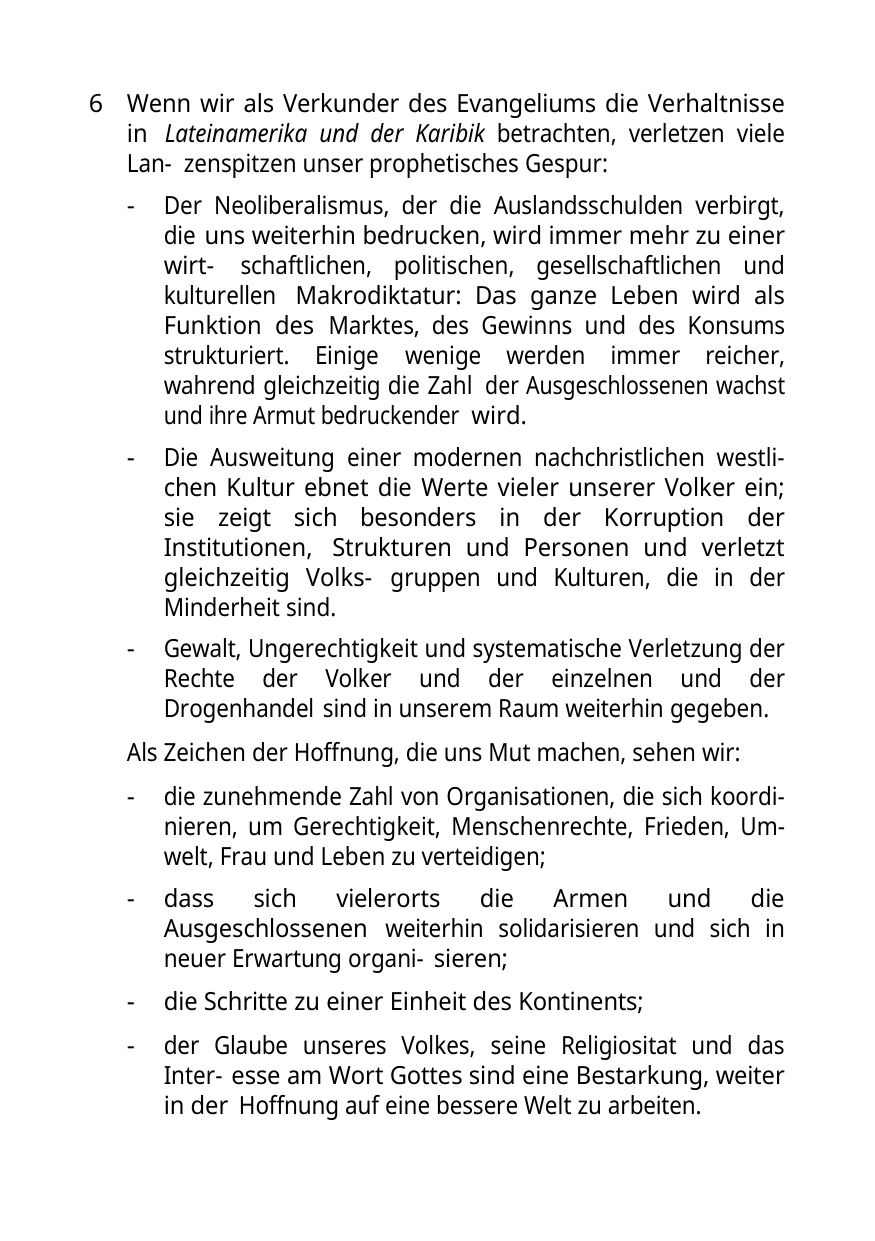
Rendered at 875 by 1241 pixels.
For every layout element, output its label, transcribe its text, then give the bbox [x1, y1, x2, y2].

list Die Ausweitung einer modernen nachchristlichen westli- chen Kultur ebnet die Werte vieler unserer Volker ein; sie zeigt sich besonders in der Korruption der Institutionen, Strukturen und Personen und verletzt gleichzeitig Volks- gruppen und Kulturen, die in der Minderheit sind. [127, 442, 785, 622]
list Der Neoliberalismus, der die Auslandsschulden verbirgt, die uns weiterhin bedrucken, wird immer mehr zu einer wirt- schaftlichen, politischen, gesellschaftlichen und kulturellen Makrodiktatur: Das ganze Leben wird als Funktion des Marktes, des Gewinns und des Konsums strukturiert. Einige wenige werden immer reicher, wahrend gleichzeitig die Zahl der Ausgeschlossenen wachst und ihre Armut bedruckender wird. [127, 190, 785, 430]
list der Glaube unseres Volkes, seine Religiositat und das Inter- esse am Wort Gottes sind eine Bestarkung, weiter in der Hoffnung auf eine bessere Welt zu arbeiten. [127, 1030, 785, 1120]
list Gewalt, Ungerechtigkeit und systematische Verletzung der Rechte der Volker und der einzelnen und der Drogenhandel sind in unserem Raum weiterhin gegeben. [127, 634, 785, 724]
list Wenn wir als Verkunder des Evangeliums die Verhaltnisse in Lateinamerika und der Karibik betrachten, verletzen viele Lan- zenspitzen unser prophetisches Gespur: [88, 88, 785, 178]
list die Schritte zu einer Einheit des Kontinents; [127, 983, 797, 1018]
text Als Zeichen der Hoffnung, die uns Mut machen, sehen wir: [127, 735, 797, 769]
list die zunehmende Zahl von Organisationen, die sich koordi- nieren, um Gerechtigkeit, Menschenrechte, Frieden, Um- welt, Frau und Leben zu verteidigen; [127, 781, 785, 871]
list dass sich vielerorts die Armen und die Ausgeschlossenen weiterhin solidarisieren und sich in neuer Erwartung organi- sieren; [127, 883, 785, 973]
